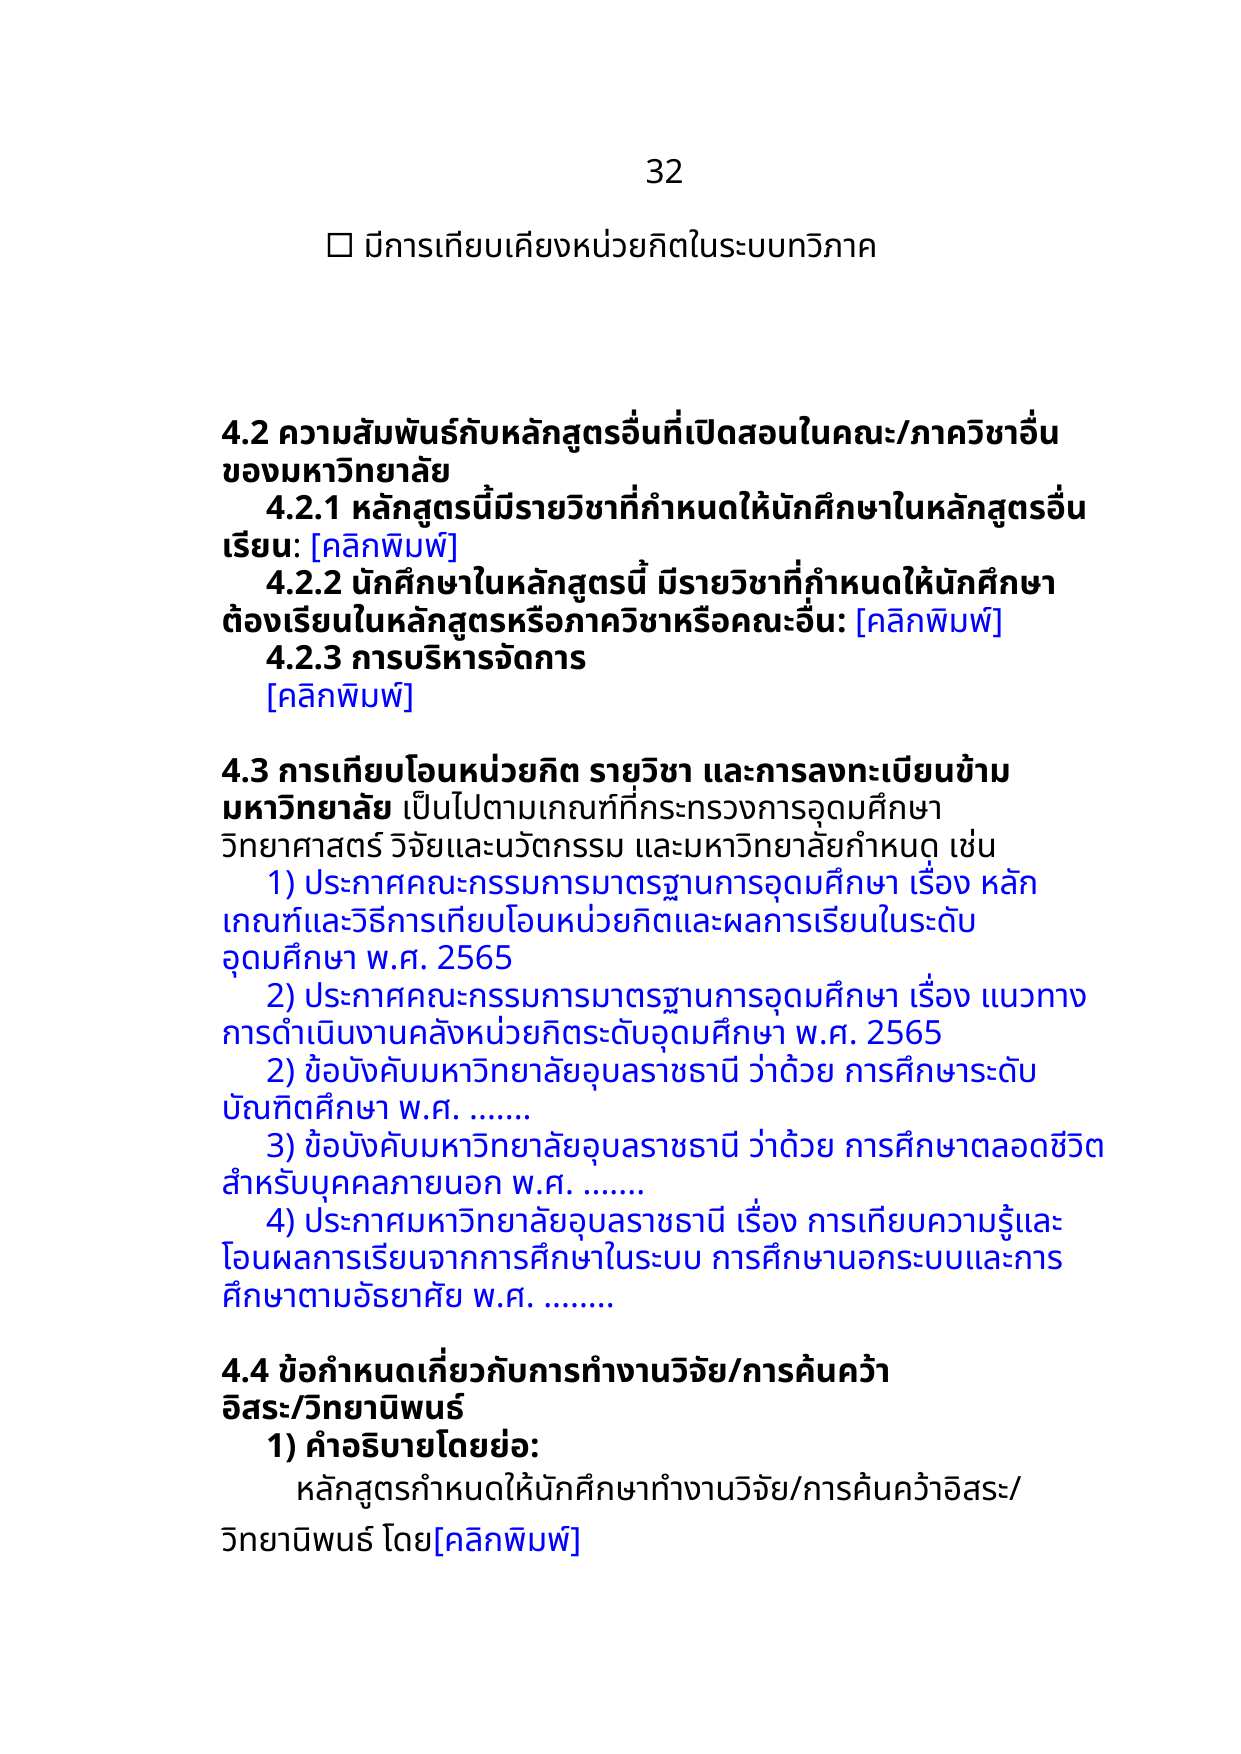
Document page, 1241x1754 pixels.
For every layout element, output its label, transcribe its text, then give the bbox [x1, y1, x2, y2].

text 4) ประกาศมหาวิทยาลัยอุบลราชธานี เรื่อง การเทียบความรู้และโอนผลการเรียนจากการศึกษาในระบบ การศึกษานอกระบบและการศึกษาตามอัธยาศัย พ.ศ. ........ [221, 1202, 1107, 1315]
text มีการเทียบเคียงหน่วยกิตในระบบทวิภาค [221, 227, 1107, 265]
text 4.2.3 การบริหารจัดการ [221, 640, 1107, 677]
text 4.3 การเทียบโอนหน่วยกิต รายวิชา และการลงทะเบียนข้ามมหาวิทยาลัย เป็นไปตามเกณฑ์ที่กระทรวงการอุดมศึกษา วิทยาศาสตร์ วิจัยและนวัตกรรม และมหาวิทยาลัยกำหนด เช่น [221, 752, 1107, 865]
text 3) ข้อบังคับมหาวิทยาลัยอุบลราชธานี ว่าด้วย การศึกษาตลอดชีวิตสำหรับบุคคลภายนอก พ.ศ. ....... [221, 1127, 1107, 1202]
text 4.2.1 หลักสูตรนี้มีรายวิชาที่กำหนดให้นักศึกษาในหลักสูตรอื่นเรียน: [221, 490, 1107, 565]
text 4.2 ความสัมพันธ์กับหลักสูตรอื่นที่เปิดสอนในคณะ/ภาควิชาอื่นของมหาวิทยาลัย [221, 415, 1107, 490]
text หลักสูตรกำหนดให้นักศึกษาทำงานวิจัย/การค้นคว้าอิสระ/วิทยานิพนธ์ โดย [221, 1465, 1107, 1566]
text 4.4 ข้อกำหนดเกี่ยวกับการทำงานวิจัย/การค้นคว้าอิสระ/วิทยานิพนธ์ [221, 1352, 1107, 1427]
text 2) ประกาศคณะกรรมการมาตรฐานการอุดมศึกษา เรื่อง แนวทางการดำเนินงานคลังหน่วยกิตระดับอุดมศึกษา พ.ศ. 2565 [221, 977, 1107, 1052]
text 2) ข้อบังคับมหาวิทยาลัยอุบลราชธานี ว่าด้วย การศึกษาระดับบัณฑิตศึกษา พ.ศ. ....... [221, 1052, 1107, 1127]
text 1) คำอธิบายโดยย่อ: [221, 1427, 1107, 1465]
text 4.2.2 นักศึกษาในหลักสูตรนี้ มีรายวิชาที่กำหนดให้นักศึกษาต้องเรียนในหลักสูตรหรือภาควิชาหรือคณะอื่น: [221, 565, 1107, 640]
text 1) ประกาศคณะกรรมการมาตรฐานการอุดมศึกษา เรื่อง หลักเกณฑ์และวิธีการเทียบโอนหน่วยกิตและผลการเรียนในระดับอุดมศึกษา พ.ศ. 2565 [221, 865, 1107, 977]
